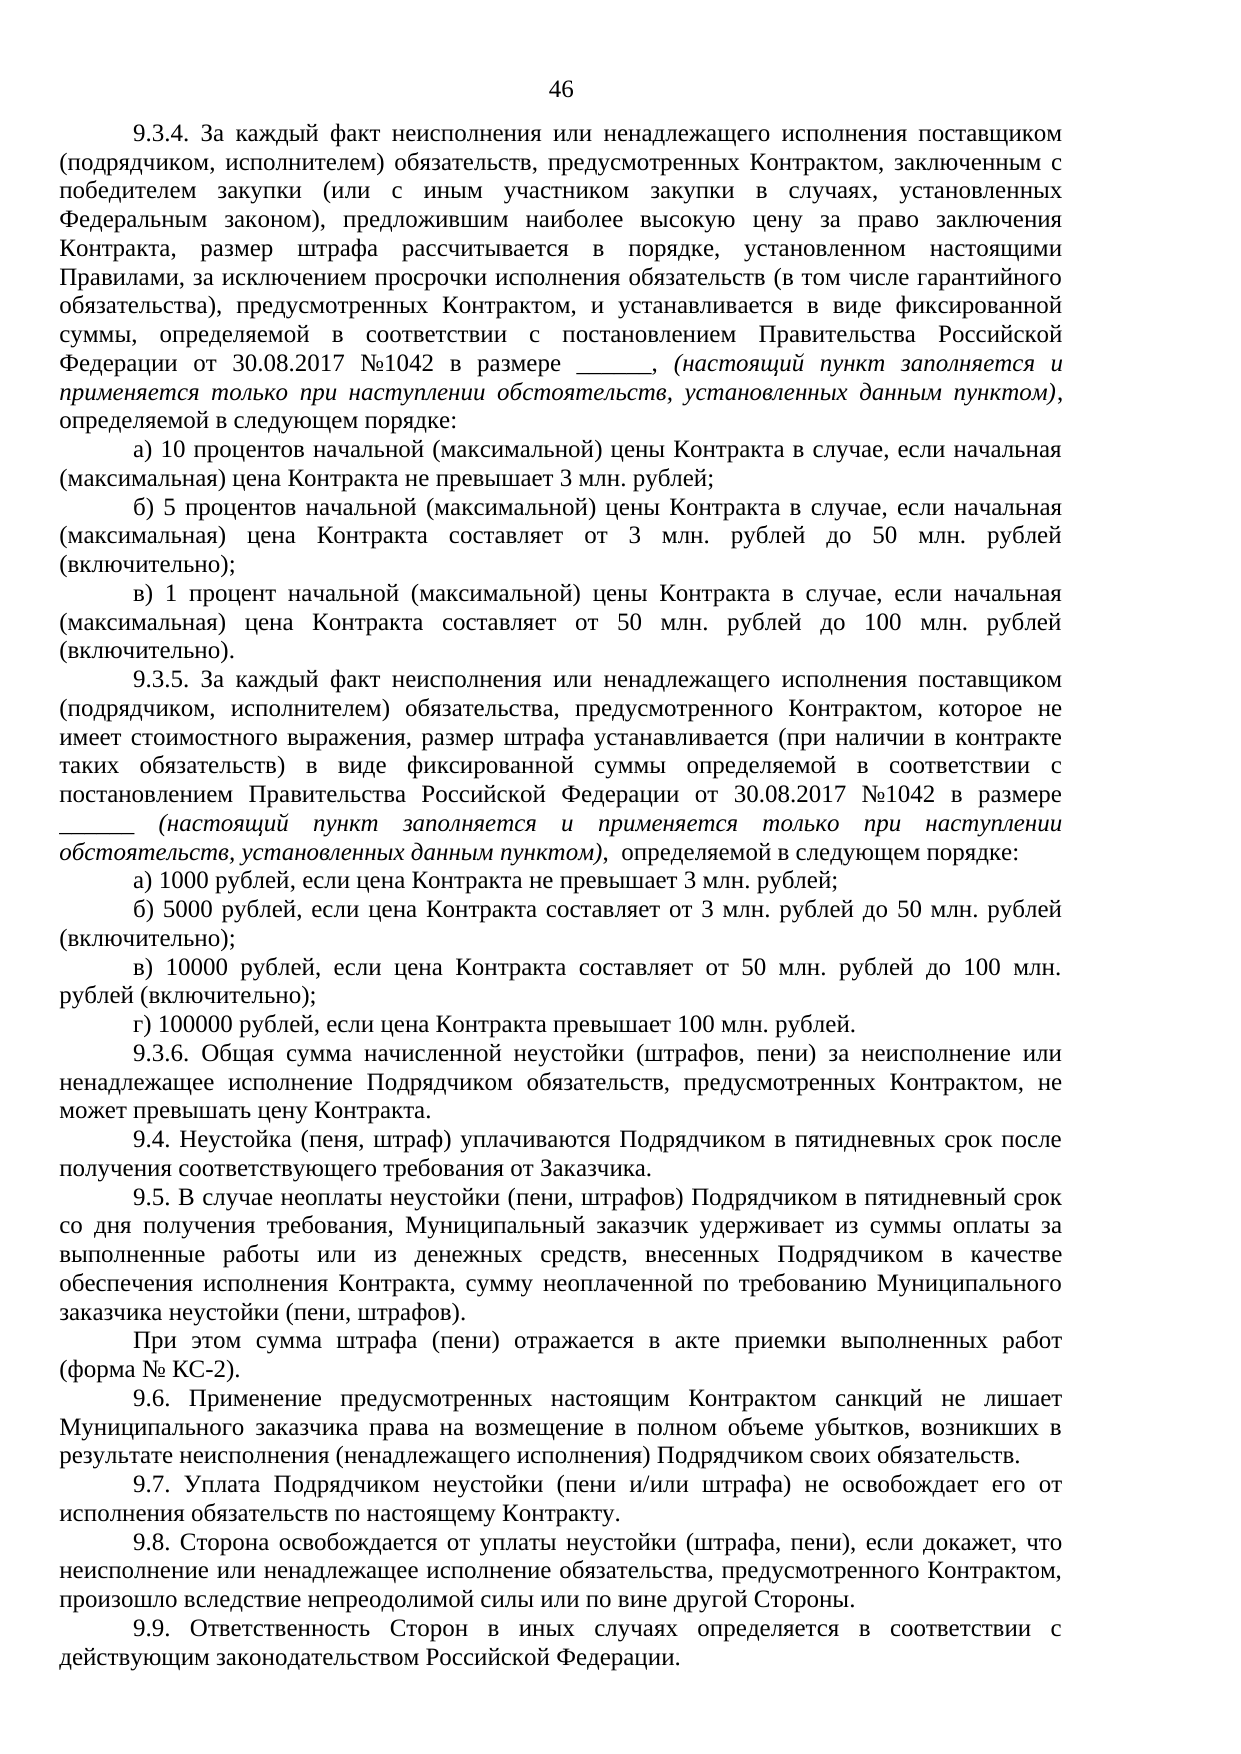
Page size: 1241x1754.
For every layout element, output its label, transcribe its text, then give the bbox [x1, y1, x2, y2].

text 9.5. В случае неоплаты неустойки (пени, штрафов) Подрядчиком в пятидневный срок со дня получения требования, Муниципальный заказчик удерживает из суммы оплаты за выполненные работы или из денежных средств, внесенных Подрядчиком в качестве обеспечения исполнения Контракта, сумму неоплаченной по требованию Муниципального заказчика неустойки (пени, штрафов). [59, 1182, 1063, 1326]
text 9.3.4. За каждый факт неисполнения или ненадлежащего исполнения поставщиком (подрядчиком, исполнителем) обязательств, предусмотренных Контрактом, заключенным с победителем закупки (или с иным участником закупки в случаях, установленных Федеральным законом), предложившим наиболее высокую цену за право заключения Контракта, размер штрафа рассчитывается в порядке, установленном настоящими Правилами, за исключением просрочки исполнения обязательств (в том числе гарантийного обязательства), предусмотренных Контрактом, и устанавливается в виде фиксированной суммы, определяемой в соответствии с постановлением Правительства Российской Федерации от 30.08.2017 №1042 в размере ______, (настоящий пункт заполняется и применяется только при наступлении обстоятельств, установленных данным пунктом), определяемой в следующем порядке: [59, 118, 1063, 434]
text 9.8. Сторона освобождается от уплаты неустойки (штрафа, пени), если докажет, что неисполнение или ненадлежащее исполнение обязательства, предусмотренного Контрактом, произошло вследствие непреодолимой силы или по вине другой Стороны. [59, 1527, 1063, 1613]
text 9.6. Применение предусмотренных настоящим Контрактом санкций не лишает Муниципального заказчика права на возмещение в полном объеме убытков, возникших в результате неисполнения (ненадлежащего исполнения) Подрядчиком своих обязательств. [59, 1383, 1063, 1469]
text в) 1 процент начальной (максимальной) цены Контракта в случае, если начальная (максимальная) цена Контракта составляет от 50 млн. рублей до 100 млн. рублей (включительно). [59, 578, 1063, 664]
text а) 10 процентов начальной (максимальной) цены Контракта в случае, если начальная (максимальная) цена Контракта не превышает 3 млн. рублей; [59, 434, 1063, 492]
text 9.3.6. Общая сумма начисленной неустойки (штрафов, пени) за неисполнение или ненадлежащее исполнение Подрядчиком обязательств, предусмотренных Контрактом, не может превышать цену Контракта. [59, 1038, 1063, 1124]
text б) 5000 рублей, если цена Контракта составляет от 3 млн. рублей до 50 млн. рублей (включительно); [59, 894, 1063, 952]
text 9.7. Уплата Подрядчиком неустойки (пени и/или штрафа) не освобождает его от исполнения обязательств по настоящему Контракту. [59, 1469, 1063, 1527]
text 9.4. Неустойка (пеня, штраф) уплачиваются Подрядчиком в пятидневных срок после получения соответствующего требования от Заказчика. [59, 1124, 1063, 1182]
text 9.3.5. За каждый факт неисполнения или ненадлежащего исполнения поставщиком (подрядчиком, исполнителем) обязательства, предусмотренного Контрактом, которое не имеет стоимостного выражения, размер штрафа устанавливается (при наличии в контракте таких обязательств) в виде фиксированной суммы определяемой в соответствии с постановлением Правительства Российской Федерации от 30.08.2017 №1042 в размере ______ (настоящий пункт заполняется и применяется только при наступлении обстоятельств, установленных данным пунктом), определяемой в следующем порядке: [59, 664, 1063, 866]
text 9.9. Ответственность Сторон в иных случаях определяется в соответствии с действующим законодательством Российской Федерации. [59, 1613, 1063, 1671]
text г) 100000 рублей, если цена Контракта превышает 100 млн. рублей. [59, 1009, 1063, 1038]
text в) 10000 рублей, если цена Контракта составляет от 50 млн. рублей до 100 млн. рублей (включительно); [59, 952, 1063, 1009]
text а) 1000 рублей, если цена Контракта не превышает 3 млн. рублей; [59, 866, 1063, 894]
text б) 5 процентов начальной (максимальной) цены Контракта в случае, если начальная (максимальная) цена Контракта составляет от 3 млн. рублей до 50 млн. рублей (включительно); [59, 492, 1063, 578]
text При этом сумма штрафа (пени) отражается в акте приемки выполненных работ (форма № КС-2). [59, 1326, 1063, 1383]
